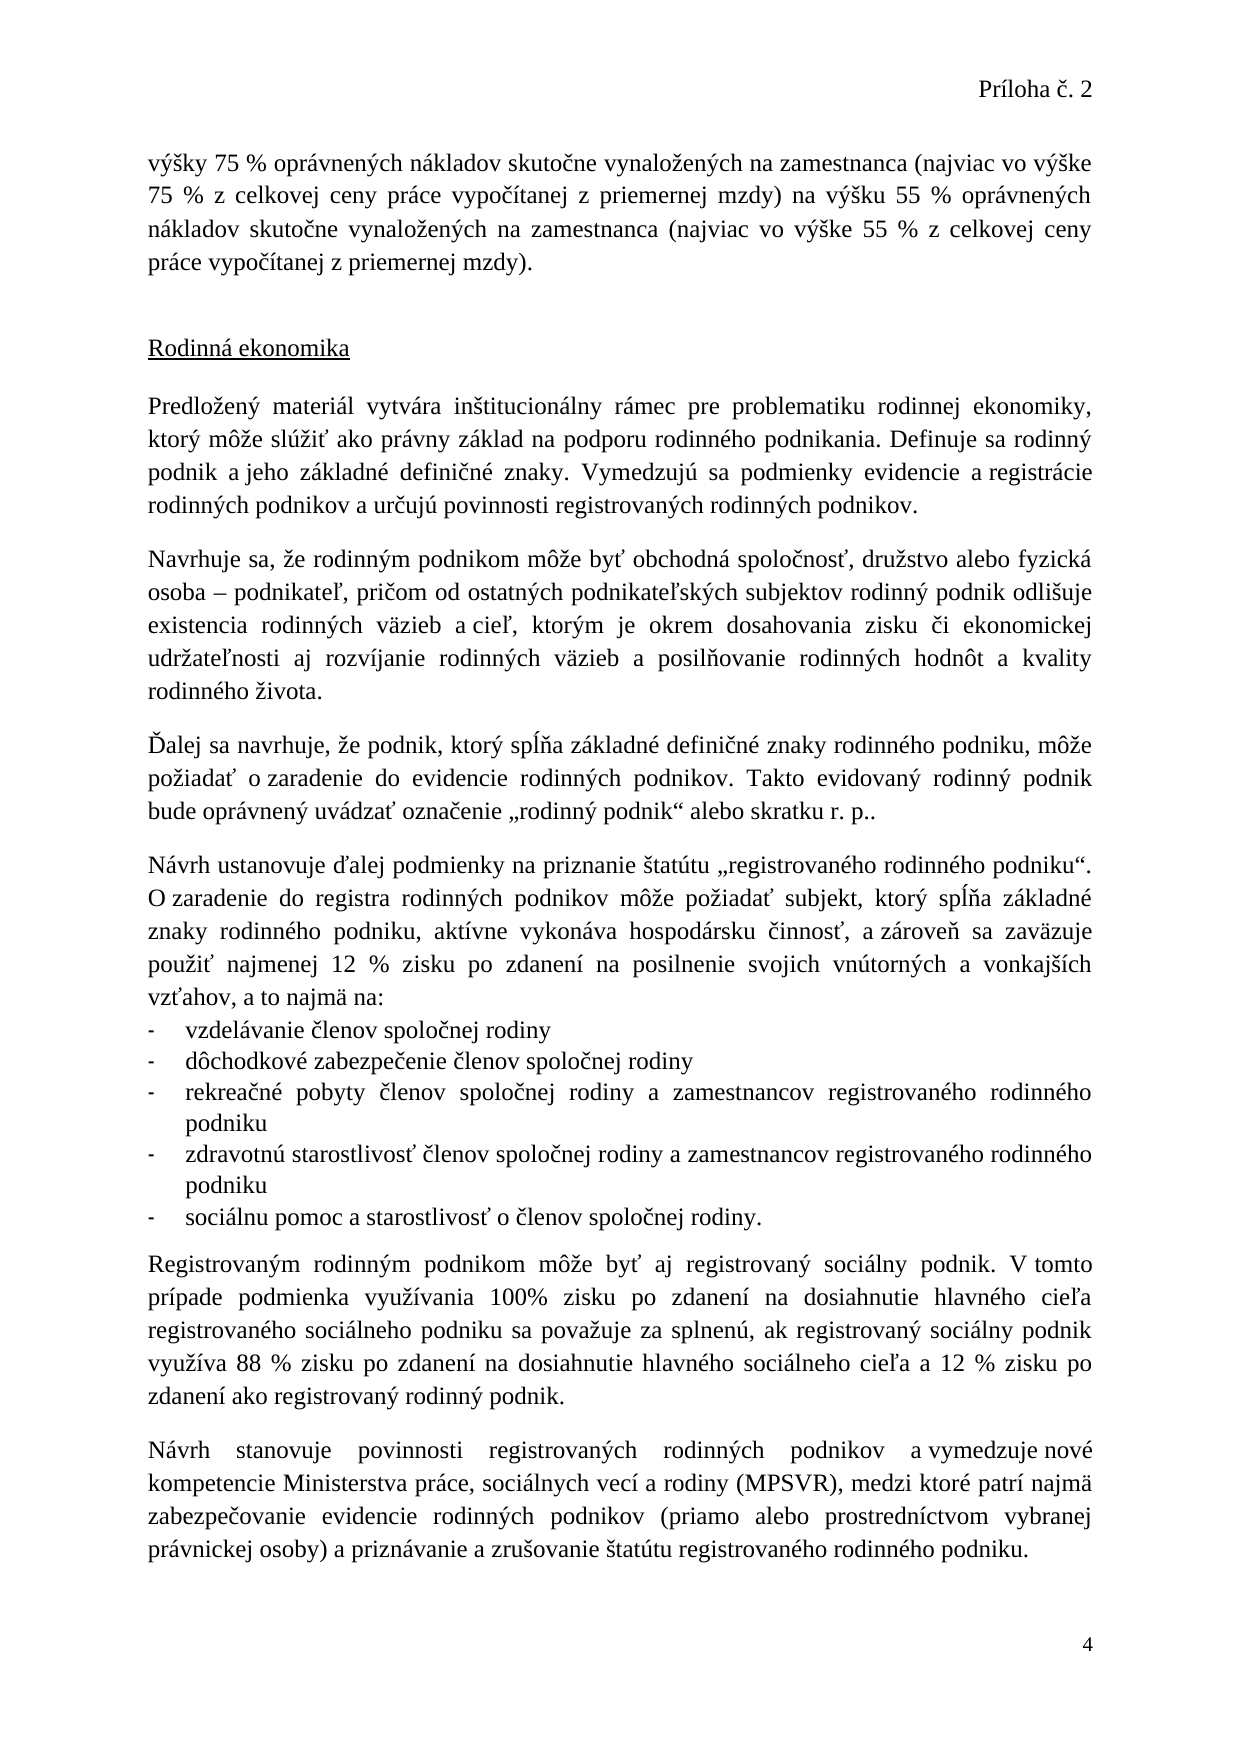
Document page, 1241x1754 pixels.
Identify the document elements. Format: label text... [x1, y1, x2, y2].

list zdravotnú starostlivosť členov spoločnej rodiny a zamestnancov registrovaného rodinného podniku [148, 1139, 1093, 1199]
list dôchodkové zabezpečenie členov spoločnej rodiny [148, 1046, 1093, 1075]
text Navrhuje sa, že rodinným podnikom môže byť obchodná spoločnosť, družstvo alebo fyzická osoba – podnikateľ, pričom od ostatných podnikateľských subjektov rodinný podnik odlišuje existencia rodinných väzieb a cieľ, ktorým je okrem dosahovania zisku či ekonomickej udržateľnosti aj rozvíjanie rodinných väzieb a posilňovanie rodinných hodnôt a kvality rodinného života. [148, 544, 1093, 705]
text Návrh ustanovuje ďalej podmienky na priznanie štatútu „registrovaného rodinného podniku“. O zaradenie do registra rodinných podnikov môže požiadať subjekt, ktorý spĺňa základné znaky rodinného podniku, aktívne vykonáva hospodársku činnosť, a zároveň sa zaväzuje použiť najmenej 12 % zisku po zdanení na posilnenie svojich vnútorných a vonkajších vzťahov, a to najmä na: [148, 850, 1093, 1011]
list vzdelávanie členov spoločnej rodiny [148, 1015, 1093, 1044]
text Ďalej sa navrhuje, že podnik, ktorý spĺňa základné definičné znaky rodinného podniku, môže požiadať o zaradenie do evidencie rodinných podnikov. Takto evidovaný rodinný podnik bude oprávnený uvádzať označenie „rodinný podnik“ alebo skratku r. p.. [148, 730, 1093, 825]
list sociálnu pomoc a starostlivosť o členov spoločnej rodiny. [148, 1202, 1093, 1230]
text Predložený materiál vytvára inštitucionálny rámec pre problematiku rodinnej ekonomiky, ktorý môže slúžiť ako právny základ na podporu rodinného podnikania. Definuje sa rodinný podnik a jeho základné definičné znaky. Vymedzujú sa podmienky evidencie a registrácie rodinných podnikov a určujú povinnosti registrovaných rodinných podnikov. [148, 391, 1093, 519]
list rekreačné pobyty členov spoločnej rodiny a zamestnancov registrovaného rodinného podniku [148, 1077, 1093, 1137]
text Návrh stanovuje povinnosti registrovaných rodinných podnikov a vymedzuje nové kompetencie Ministerstva práce, sociálnych vecí a rodiny (MPSVR), medzi ktoré patrí najmä zabezpečovanie evidencie rodinných podnikov (priamo alebo prostredníctvom vybranej právnickej osoby) a priznávanie a zrušovanie štatútu registrovaného rodinného podniku. [148, 1435, 1093, 1563]
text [148, 148, 1093, 275]
text Registrovaným rodinným podnikom môže byť aj registrovaný sociálny podnik. V tomto prípade podmienka využívania 100% zisku po zdanení na dosiahnutie hlavného cieľa registrovaného sociálneho podniku sa považuje za splnenú, ak registrovaný sociálny podnik využíva 88 % zisku po zdanení na dosiahnutie hlavného sociálneho cieľa a 12 % zisku po zdanení ako registrovaný rodinný podnik. [148, 1249, 1093, 1410]
text Rodinná ekonomika [148, 333, 1093, 362]
